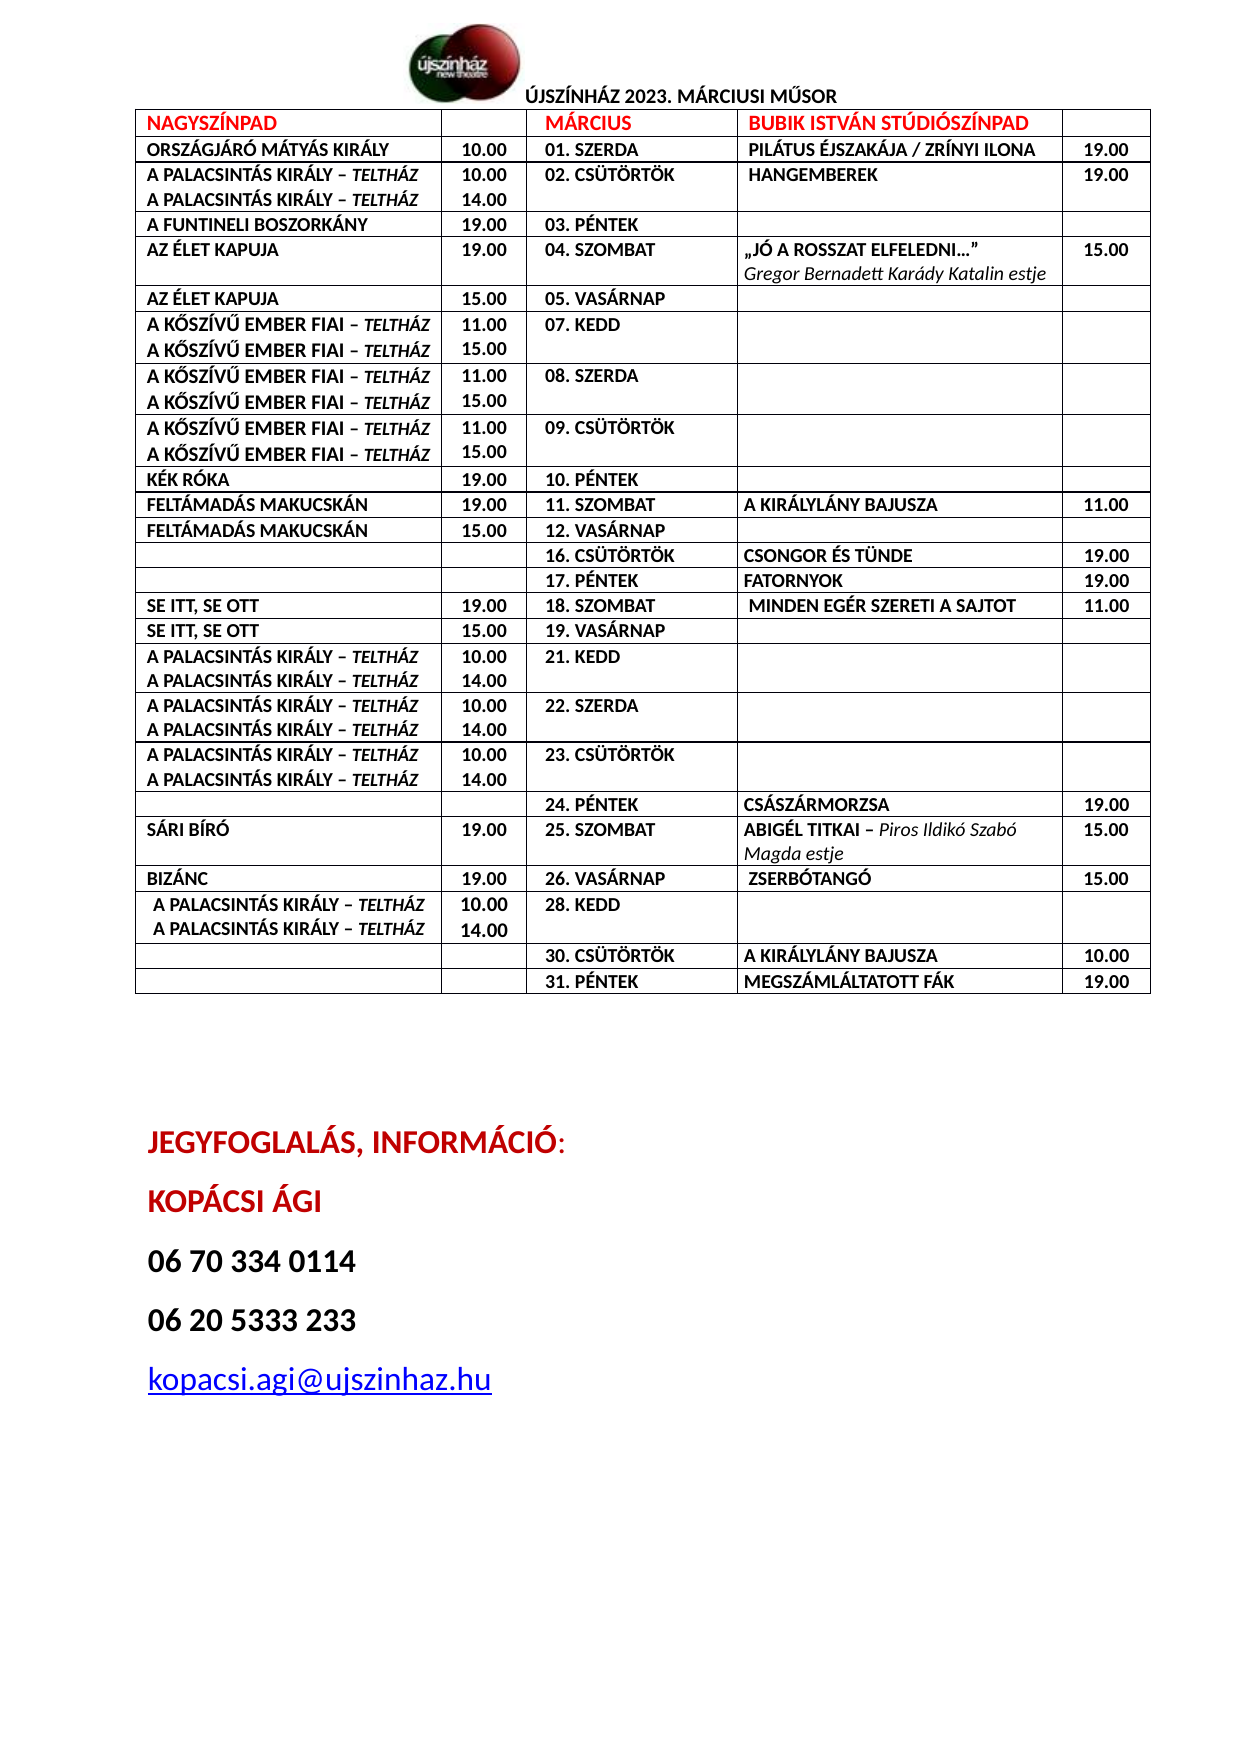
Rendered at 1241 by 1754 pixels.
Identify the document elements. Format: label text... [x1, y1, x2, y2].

table_cell 19.00 [1063, 792, 1150, 816]
table_cell 18. SZOMBAT [527, 593, 737, 617]
table_cell 19.00 [507, 467, 526, 491]
table_cell 15.00 [442, 286, 526, 311]
table_cell 19.00 [442, 493, 526, 517]
table_cell SÁRI BÍRÓ [136, 817, 441, 865]
table_cell 10.00 14.00 [442, 163, 526, 211]
table_cell [1063, 619, 1150, 643]
table_cell A KIRÁLYLÁNY BAJUSZA [738, 493, 1062, 517]
picture [403, 23, 525, 104]
table_cell FELTÁMADÁS MAKUCSKÁN [136, 493, 441, 517]
table_cell 26. VASÁRNAP [527, 866, 737, 891]
table_cell A PALACSINTÁS KIRÁLY – TELTHÁZ A PALACSINTÁS KIRÁLY – TELTHÁZ [136, 892, 441, 942]
table_cell [738, 892, 1062, 942]
table_cell [136, 969, 441, 993]
table_cell 19.00 [442, 467, 461, 491]
table_cell 15.00 [1063, 817, 1150, 865]
table_cell 15.00 [442, 619, 526, 643]
table_cell SE ITT, SE OTT [136, 619, 441, 643]
table_cell [1063, 212, 1150, 236]
table_cell KÉK RÓKA [229, 467, 441, 491]
table_cell [442, 944, 526, 968]
table_cell 01. SZERDA [527, 137, 737, 161]
table_cell 19.00 [1063, 543, 1150, 567]
table_cell 02. CSÜTÖRTÖK [527, 163, 737, 211]
table_cell 23. CSÜTÖRTÖK [527, 743, 737, 791]
table_cell 10.00 14.00 [442, 743, 526, 791]
table_cell [738, 693, 1062, 741]
table_cell 11.00 15.00 [442, 364, 526, 414]
table_cell 10.00 [442, 137, 526, 161]
table_cell 10.00 14.00 [442, 892, 526, 942]
table_cell 19.00 [442, 593, 526, 617]
table_cell 11.00 15.00 [442, 415, 526, 466]
table_cell 19.00 [442, 866, 526, 891]
table_cell 09. CSÜTÖRTÖK [527, 415, 737, 466]
table_cell 30. CSÜTÖRTÖK [527, 944, 737, 968]
table_cell A PALACSINTÁS KIRÁLY – TELTHÁZ A PALACSINTÁS KIRÁLY – TELTHÁZ [136, 693, 441, 741]
table_cell [1063, 518, 1150, 542]
table_cell 11.00 [1063, 593, 1150, 617]
table_cell A FUNTINELI BOSZORKÁNY [136, 212, 441, 236]
table_cell AZ ÉLET KAPUJA [136, 286, 441, 311]
table_cell [136, 792, 441, 816]
table_cell A KŐSZÍVŰ EMBER FIAI – TELTHÁZ A KŐSZÍVŰ EMBER FIAI – TELTHÁZ [136, 312, 441, 362]
table_cell A PALACSINTÁS KIRÁLY – TELTHÁZ A PALACSINTÁS KIRÁLY – TELTHÁZ [136, 163, 441, 211]
table_cell 22. SZERDA [527, 693, 737, 741]
table_header BUBIK ISTVÁN STÚDIÓSZÍNPAD [738, 110, 1062, 136]
table_cell 10.00 [1063, 944, 1150, 968]
table_header NAGYSZÍNPAD [136, 110, 441, 136]
table_cell [1063, 693, 1150, 741]
table_cell 07. KEDD [527, 312, 737, 362]
table_cell [136, 944, 441, 968]
table_cell 10.00 14.00 [442, 644, 526, 692]
table_cell [1063, 312, 1150, 362]
table_cell 19.00 [1063, 163, 1150, 211]
table_cell ORSZÁGJÁRÓ MÁTYÁS KIRÁLY [136, 137, 441, 161]
table_cell [1063, 743, 1150, 791]
table_cell SE ITT, SE OTT [136, 593, 441, 617]
table_cell [1063, 644, 1150, 692]
table_cell 19.00 [442, 817, 526, 865]
table_cell 15.00 [442, 518, 526, 542]
table_cell 10. PÉNTEK [527, 467, 737, 491]
table_cell A KŐSZÍVŰ EMBER FIAI – TELTHÁZ A KŐSZÍVŰ EMBER FIAI – TELTHÁZ [136, 415, 441, 466]
table_cell 10.00 14.00 [442, 693, 526, 741]
text kopacsi.agi@ujszinhaz.hu [148, 1358, 1093, 1399]
table_cell ZSERBÓTANGÓ [738, 866, 1062, 891]
table_cell 24. PÉNTEK [527, 792, 737, 816]
table_header [442, 110, 526, 136]
table_cell 03. PÉNTEK [527, 212, 737, 236]
table_cell [738, 467, 1062, 491]
table_cell A KŐSZÍVŰ EMBER FIAI – TELTHÁZ A KŐSZÍVŰ EMBER FIAI – TELTHÁZ [136, 364, 441, 414]
table_cell 31. PÉNTEK [527, 969, 737, 993]
table_cell [738, 212, 1062, 236]
table_cell 19.00 [1063, 969, 1150, 993]
table_cell 16. CSÜTÖRTÖK [527, 543, 737, 567]
table_cell 12. VASÁRNAP [527, 518, 737, 542]
table_cell [1063, 286, 1150, 311]
table_cell A KIRÁLYLÁNY BAJUSZA [738, 944, 1062, 968]
table_cell 19. VASÁRNAP [527, 619, 737, 643]
table_cell [1063, 892, 1150, 942]
table_cell 08. SZERDA [527, 364, 737, 414]
table_cell [738, 364, 1062, 414]
table_cell 25. SZOMBAT [527, 817, 737, 865]
table_cell [738, 312, 1062, 362]
table_cell A PALACSINTÁS KIRÁLY – TELTHÁZ A PALACSINTÁS KIRÁLY – TELTHÁZ [136, 743, 441, 791]
table_cell [136, 543, 441, 567]
table_cell 11.00 15.00 [442, 312, 526, 362]
table_cell FELTÁMADÁS MAKUCSKÁN [136, 518, 441, 542]
table_header [1063, 110, 1150, 136]
table_cell A PALACSINTÁS KIRÁLY – TELTHÁZ A PALACSINTÁS KIRÁLY – TELTHÁZ [136, 644, 441, 692]
text 06 20 5333 233 [148, 1299, 1093, 1339]
table_cell [1063, 415, 1150, 466]
table_cell 19.00 [442, 212, 526, 236]
table_cell MINDEN EGÉR SZERETI A SAJTOT [738, 593, 1062, 617]
table_cell 15.00 [1063, 866, 1150, 891]
table_cell 05. VASÁRNAP [527, 286, 737, 311]
table_cell PILÁTUS ÉJSZAKÁJA / ZRÍNYI ILONA [738, 137, 1062, 161]
table_cell [442, 568, 526, 592]
table_cell [738, 644, 1062, 692]
text JEGYFOGLALÁS, INFORMÁCIÓ: [148, 1121, 1093, 1162]
table_cell 19.00 [1063, 568, 1150, 592]
table_cell 19.00 [1063, 137, 1150, 161]
table_cell [738, 518, 1062, 542]
table_cell CSÁSZÁRMORZSA [738, 792, 1062, 816]
table_cell ABIGÉL TITKAI – Piros Ildikó Szabó Magda estje [738, 817, 1062, 865]
table_cell „JÓ A ROSSZAT ELFELEDNI…” Gregor Bernadett Karády Katalin estje [738, 237, 1062, 285]
table_cell [136, 568, 441, 592]
table_cell [738, 743, 1062, 791]
table_cell 28. KEDD [527, 892, 737, 942]
table_cell [1063, 364, 1150, 414]
table_cell 19.00 [442, 237, 526, 285]
table_cell 11.00 [1063, 493, 1150, 517]
table_cell [442, 792, 526, 816]
table_cell FATORNYOK [738, 568, 1062, 592]
table_cell [442, 969, 526, 993]
table_cell [738, 619, 1062, 643]
text KOPÁCSI ÁGI [148, 1180, 1093, 1221]
table_cell HANGEMBEREK [738, 163, 1062, 211]
table_cell [442, 543, 526, 567]
table_cell 15.00 [1063, 237, 1150, 285]
table_cell CSONGOR ÉS TÜNDE [738, 543, 1062, 567]
table_cell MEGSZÁMLÁLTATOTT FÁK [738, 969, 1062, 993]
table_cell BIZÁNC [136, 866, 441, 891]
table_cell 21. KEDD [527, 644, 737, 692]
table_cell [738, 286, 1062, 311]
table_cell [738, 415, 1062, 466]
table_header MÁRCIUS [527, 110, 737, 136]
table_cell 11. SZOMBAT [527, 493, 737, 517]
table_cell 04. SZOMBAT [527, 237, 737, 285]
text 06 70 334 0114 [148, 1239, 1093, 1280]
table_cell 17. PÉNTEK [527, 568, 737, 592]
table_cell AZ ÉLET KAPUJA [136, 237, 441, 285]
table_cell [1063, 467, 1150, 491]
